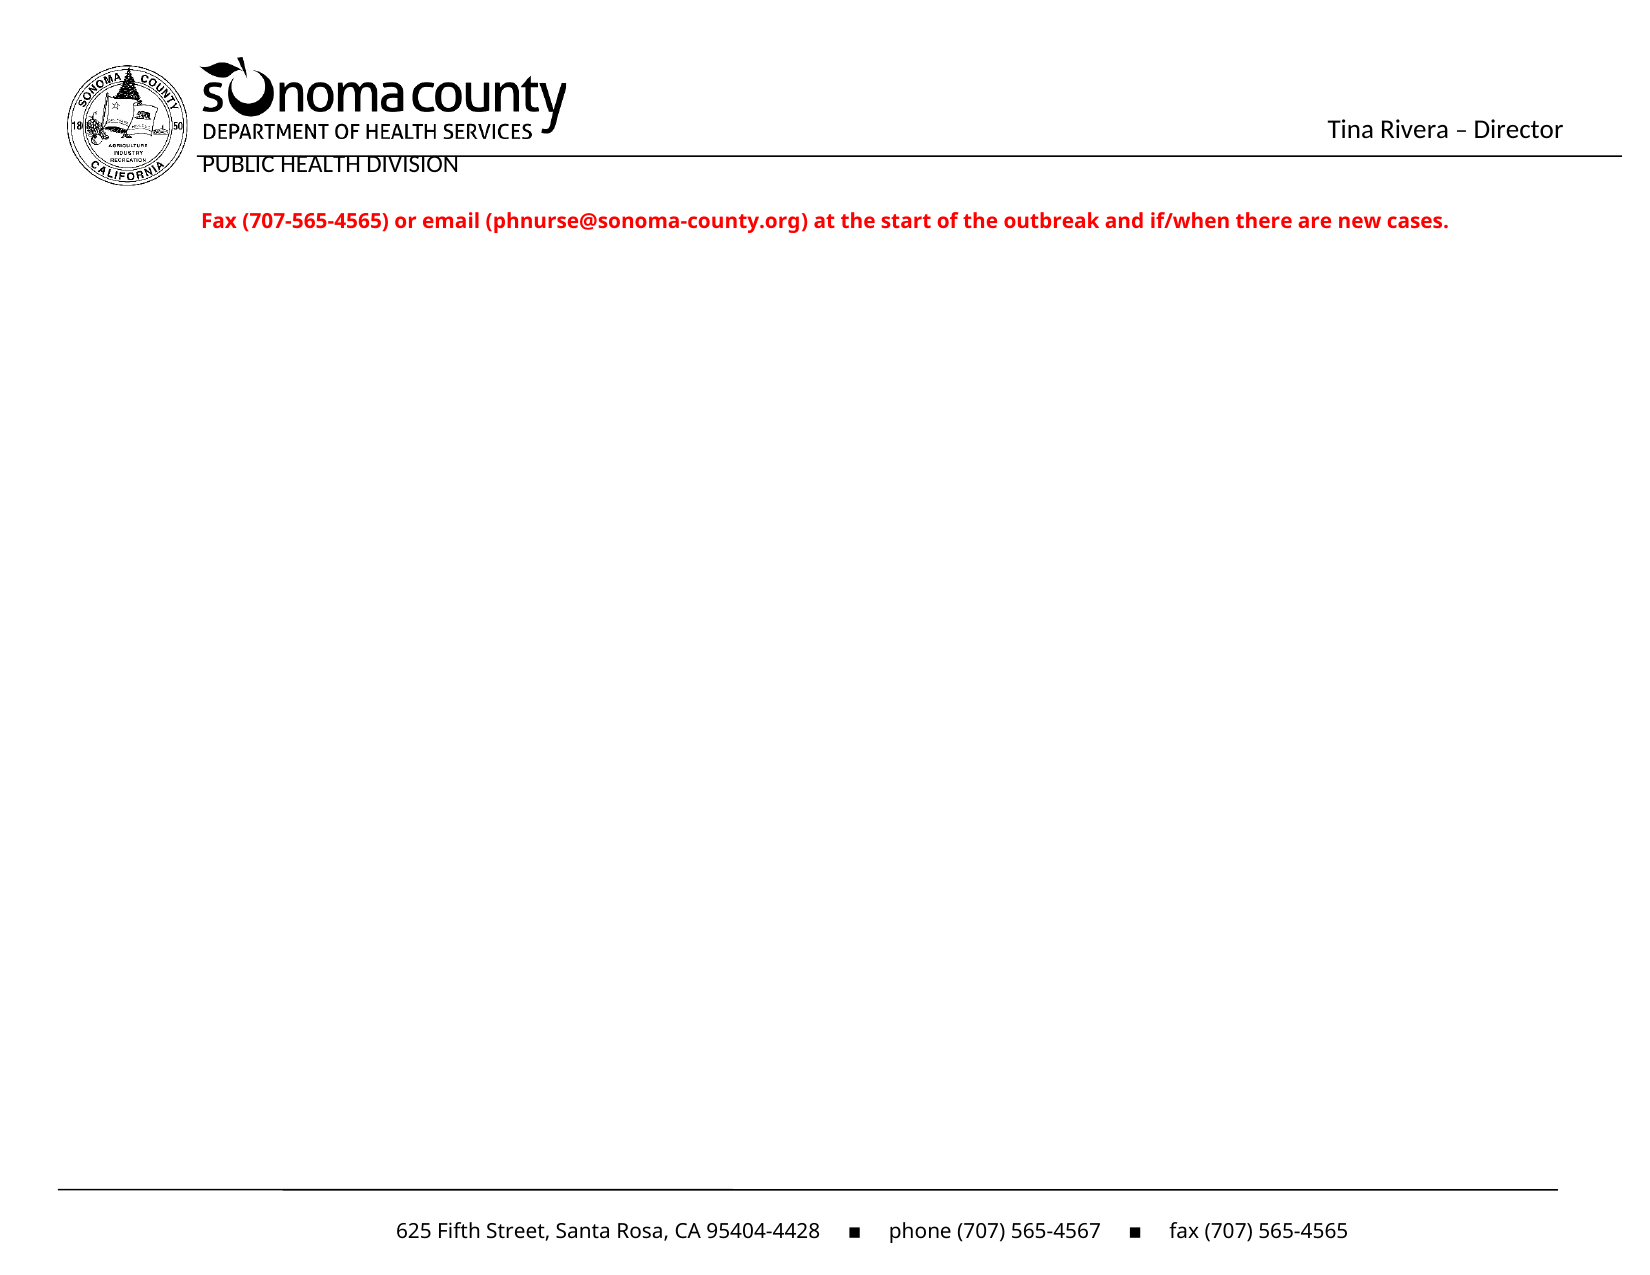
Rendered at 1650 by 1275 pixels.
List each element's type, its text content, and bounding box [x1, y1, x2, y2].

text Fax (707-565-4565) or email (phnurse@sonoma-county.org) at the start of the outbreak and if/when there are new cases. [150, 206, 1500, 234]
picture [199, 57, 567, 139]
picture [66, 65, 188, 186]
